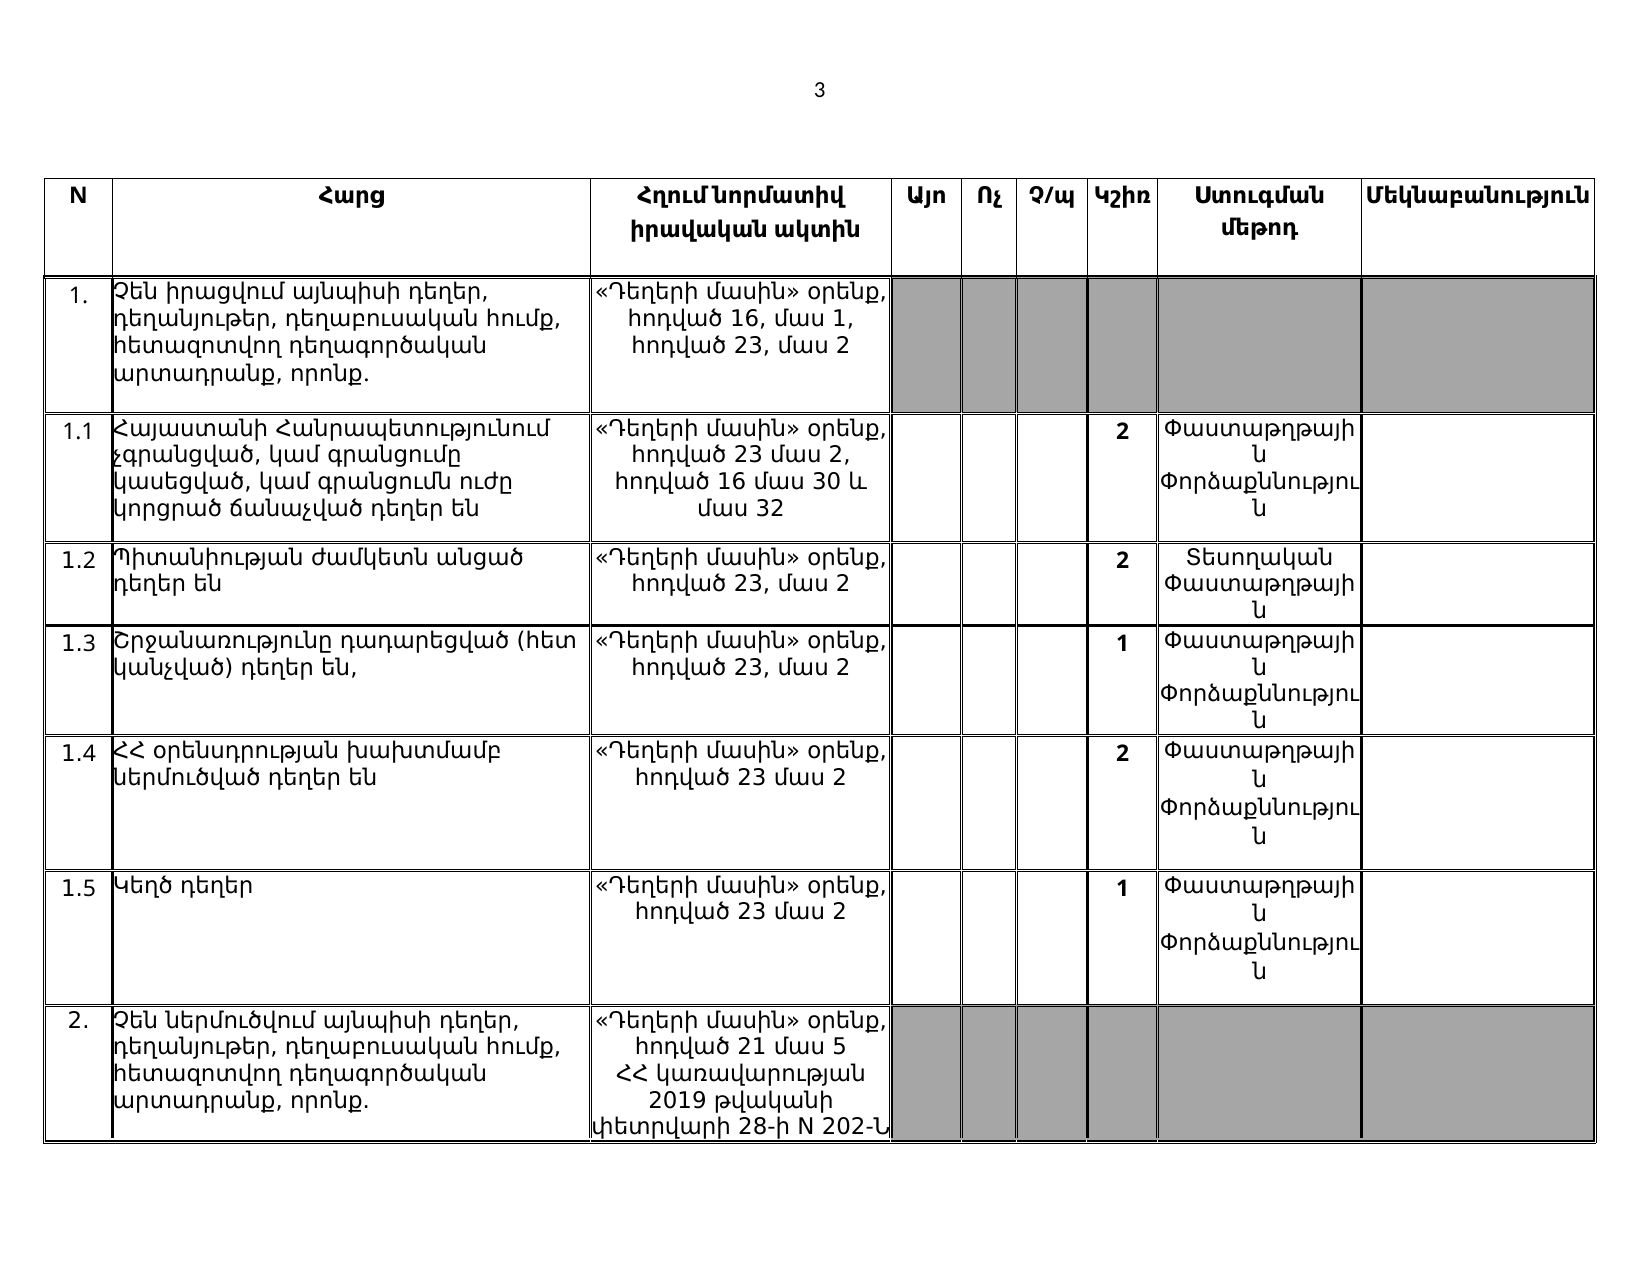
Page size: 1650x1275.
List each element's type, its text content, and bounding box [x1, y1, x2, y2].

table_cell «Դեղերի մասին» օրենք, հոդված 23 մաս 2 [592, 872, 889, 1003]
table_cell «Դեղերի մասին» օրենք, հոդված 23 մաս 2 [592, 737, 889, 869]
table_cell [1159, 279, 1360, 412]
table_cell Փաստաթղթային Փորձաքննություն [1159, 627, 1360, 734]
table_cell [893, 279, 960, 412]
table_cell [1158, 1007, 1361, 1140]
table_cell 1 [1089, 872, 1156, 1003]
table_cell 2 [1089, 544, 1156, 624]
table_cell [893, 737, 960, 869]
table_cell Չեն իրացվում այնպիսի դեղեր, դեղանյութեր, դեղաբուսական հումք, հետազոտվող դեղագործական արտադրանք, որոնք. [114, 279, 589, 412]
table_cell [961, 1007, 1017, 1140]
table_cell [591, 1004, 891, 1140]
table_cell «Դեղերի մասին» օրենք, հոդված 16, մաս 1, հոդված 23, մաս 2 [592, 279, 889, 412]
table_cell [893, 544, 960, 624]
table_header Հարց [113, 179, 590, 275]
table_cell 2 [1089, 737, 1156, 869]
table_cell 1.3 [46, 627, 111, 734]
table_header Չ/պ [1017, 179, 1087, 275]
table_cell [1363, 415, 1593, 541]
table_cell [963, 737, 1015, 869]
table_header Ոչ [962, 179, 1016, 275]
table_header Ստուգման մեթոդ [1158, 179, 1361, 275]
table_cell 1.5 [46, 872, 111, 1003]
table_cell Տեսողական Փաստաթղթային [1159, 544, 1360, 624]
table_header Կշիռ [1088, 179, 1157, 275]
table_cell [963, 544, 1015, 624]
table_cell 1 [1089, 627, 1156, 734]
table_cell [963, 872, 1015, 1003]
table_cell 1.2 [46, 544, 111, 624]
table_cell [893, 627, 960, 734]
table_cell 1.4 [46, 737, 111, 869]
table_cell 1.1 [46, 415, 111, 541]
table_cell [1018, 872, 1086, 1003]
table_cell Կեղծ դեղեր [114, 872, 589, 1003]
table_cell [963, 627, 1015, 734]
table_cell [112, 1007, 591, 1140]
table_cell [1018, 415, 1086, 541]
table_cell [1017, 1007, 1087, 1140]
table_cell [1363, 544, 1593, 624]
table_cell Փաստաթղթային Փորձաքննություն [1159, 872, 1360, 1003]
table_cell 2. [46, 1007, 112, 1140]
table_cell [1018, 627, 1086, 734]
table_cell [1087, 1007, 1158, 1140]
table_cell Հայաստանի Հանրապետությունում չգրանցված, կամ գրանցումը կասեցված, կամ գրանցումն ուժը կորցրած ճանաչված դեղեր են [114, 415, 589, 541]
table_cell [1018, 279, 1086, 412]
table_cell «Դեղերի մասին» օրենք, հոդված 23 մաս 2, հոդված 16 մաս 30 և մաս 32 [592, 415, 889, 541]
table_cell Փաստաթղթային Փորձաքննություն [1159, 415, 1360, 541]
table_cell [1363, 279, 1593, 412]
table_header Հղում նորմատիվ իրավական ակտին [591, 179, 891, 275]
table_cell [891, 1007, 961, 1140]
table_cell [963, 415, 1015, 541]
table_cell [893, 415, 960, 541]
table_header Այո [892, 179, 961, 275]
table_cell 2 [1089, 415, 1156, 541]
table_cell [1018, 544, 1086, 624]
table_cell [1361, 1007, 1593, 1140]
table_cell 1. [46, 279, 111, 412]
table_header N [45, 179, 112, 275]
table_cell «Դեղերի մասին» օրենք, հոդված 23, մաս 2 [592, 627, 889, 734]
table_header Մեկնաբանություն [1362, 179, 1594, 275]
table_cell [1363, 737, 1593, 869]
table_cell «Դեղերի մասին» օրենք, հոդված 23, մաս 2 [592, 544, 889, 624]
table_cell Փաստաթղթային Փորձաքննություն [1159, 737, 1360, 869]
table_cell [1363, 872, 1593, 1003]
table_cell ՀՀ օրենսդրության խախտմամբ ներմուծված դեղեր են [114, 737, 589, 869]
table_cell Շրջանառությունը դադարեցված (հետ կանչված) դեղեր են, [114, 627, 589, 734]
table_cell [893, 872, 960, 1003]
table_cell [963, 279, 1015, 412]
table_cell [1363, 627, 1593, 734]
table_cell [1089, 279, 1156, 412]
table_cell Պիտանիության ժամկետն անցած դեղեր են [114, 544, 589, 624]
table_cell [1018, 737, 1086, 869]
